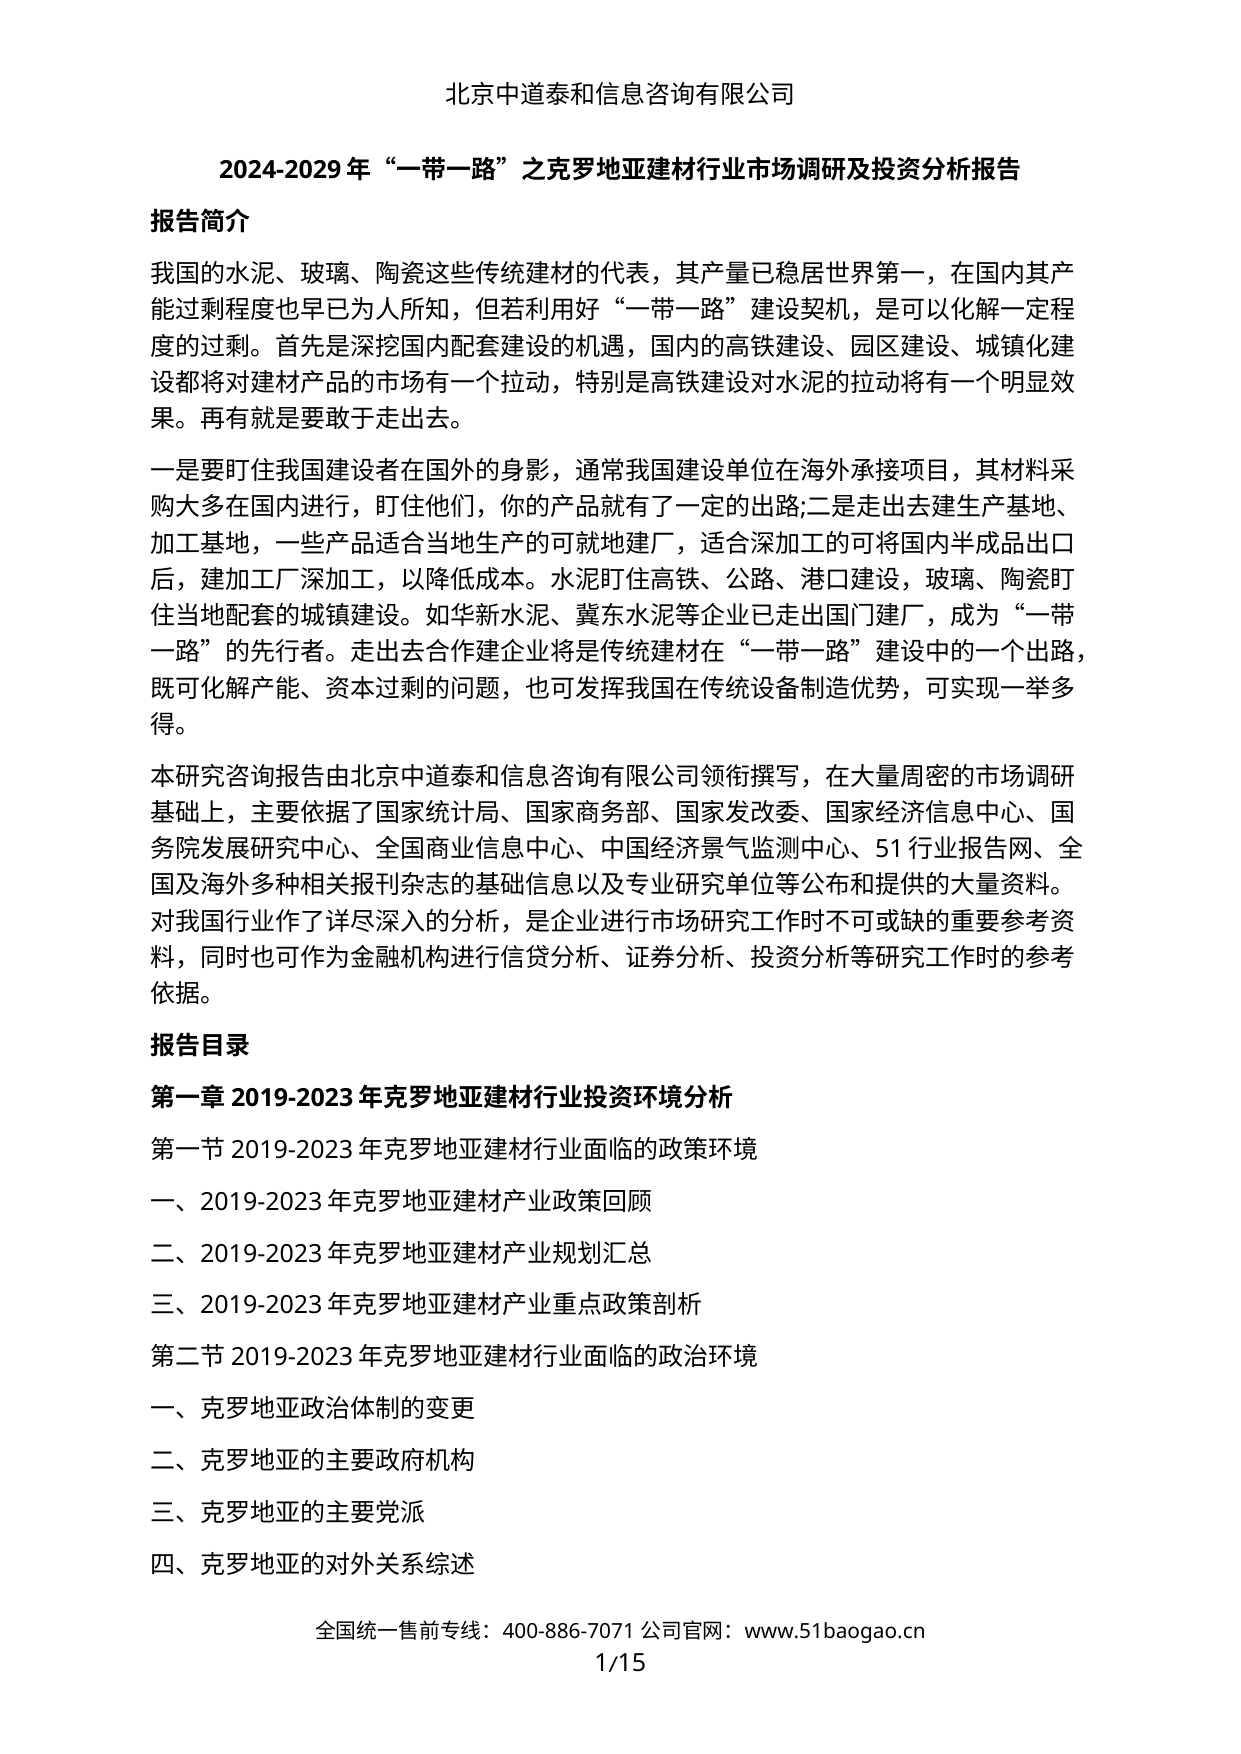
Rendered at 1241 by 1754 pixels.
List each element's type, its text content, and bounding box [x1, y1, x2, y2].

text 报告目录 [150, 1026, 1090, 1062]
text 一是要盯住我国建设者在国外的身影，通常我国建设单位在海外承接项目，其材料采购大多在国内进行，盯住他们，你的产品就有了一定的出路;二是走出去建生产基地、加工基地，一些产品适合当地生产的可就地建厂，适合深加工的可将国内半成品出口后，建加工厂深加工，以降低成本。水泥盯住高铁、公路、港口建设，玻璃、陶瓷盯住当地配套的城镇建设。如华新水泥、冀东水泥等企业已走出国门建厂，成为“一带一路”的先行者。走出去合作建企业将是传统建材在“一带一路”建设中的一个出路，既可化解产能、资本过剩的问题，也可发挥我国在传统设备制造优势，可实现一举多得。 [150, 451, 1090, 741]
text 一、克罗地亚政治体制的变更 [150, 1389, 1090, 1425]
text 三、2019-2023年克罗地亚建材产业重点政策剖析 [150, 1285, 1090, 1321]
text 三、克罗地亚的主要党派 [150, 1492, 1090, 1529]
text 2024-2029年“一带一路”之克罗地亚建材行业市场调研及投资分析报告 [150, 150, 1090, 186]
text 本研究咨询报告由北京中道泰和信息咨询有限公司领衔撰写，在大量周密的市场调研基础上，主要依据了国家统计局、国家商务部、国家发改委、国家经济信息中心、国务院发展研究中心、全国商业信息中心、中国经济景气监测中心、51行业报告网、全国及海外多种相关报刊杂志的基础信息以及专业研究单位等公布和提供的大量资料。对我国行业作了详尽深入的分析，是企业进行市场研究工作时不可或缺的重要参考资料，同时也可作为金融机构进行信贷分析、证券分析、投资分析等研究工作时的参考依据。 [150, 756, 1090, 1010]
text 四、克罗地亚的对外关系综述 [150, 1544, 1090, 1581]
text 第一章 2019-2023年克罗地亚建材行业投资环境分析 [150, 1077, 1090, 1114]
text 报告简介 [150, 202, 1090, 238]
text 二、2019-2023年克罗地亚建材产业规划汇总 [150, 1233, 1090, 1269]
text 一、2019-2023年克罗地亚建材产业政策回顾 [150, 1181, 1090, 1217]
text 第二节 2019-2023年克罗地亚建材行业面临的政治环境 [150, 1337, 1090, 1373]
text 第一节 2019-2023年克罗地亚建材行业面临的政策环境 [150, 1129, 1090, 1166]
text 二、克罗地亚的主要政府机构 [150, 1441, 1090, 1477]
text 我国的水泥、玻璃、陶瓷这些传统建材的代表，其产量已稳居世界第一，在国内其产能过剩程度也早已为人所知，但若利用好“一带一路”建设契机，是可以化解一定程度的过剩。首先是深挖国内配套建设的机遇，国内的高铁建设、园区建设、城镇化建设都将对建材产品的市场有一个拉动，特别是高铁建设对水泥的拉动将有一个明显效果。再有就是要敢于走出去。 [150, 254, 1090, 435]
